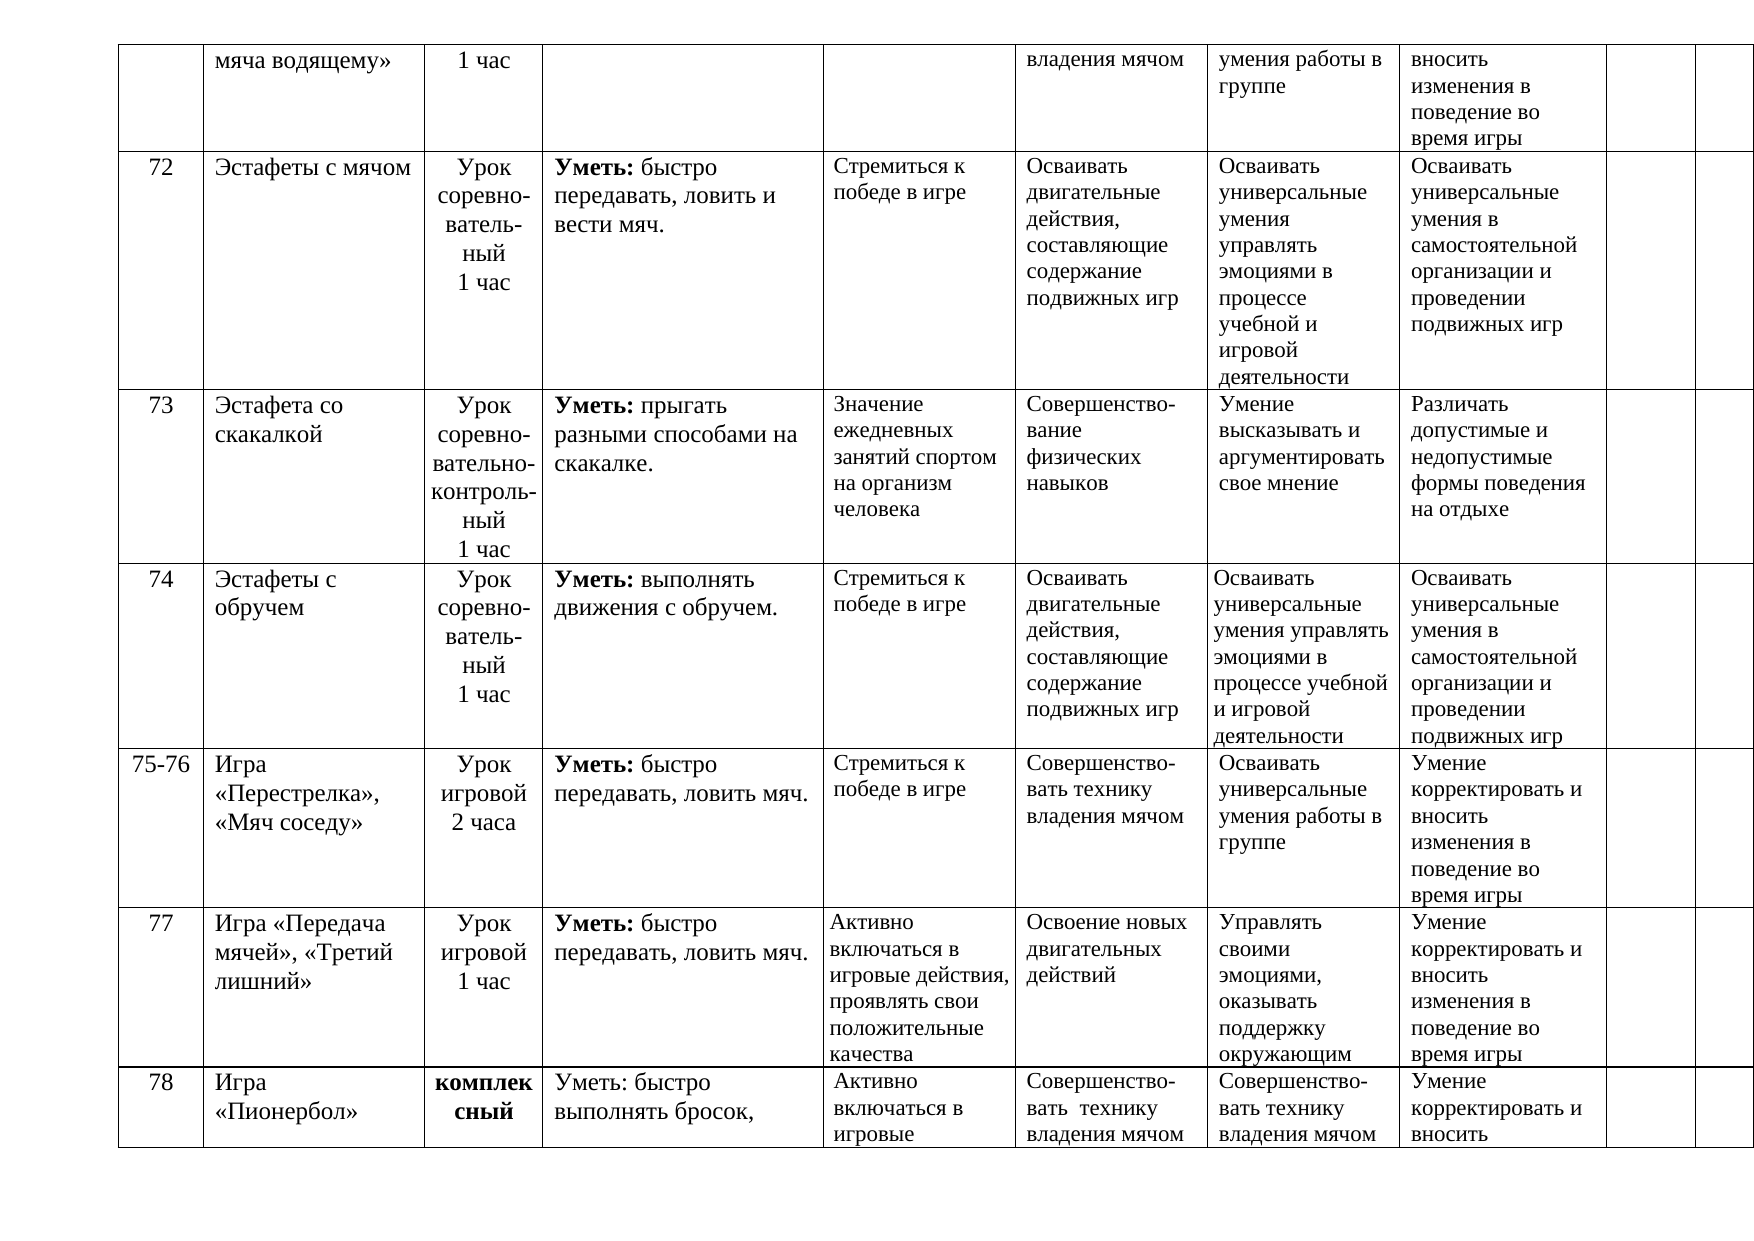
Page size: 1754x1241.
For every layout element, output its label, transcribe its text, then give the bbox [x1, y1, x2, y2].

table_cell [1696, 749, 1753, 907]
table_cell Освоение новых двигательных действий [1016, 908, 1207, 1066]
table_cell Осваивать универсальные умения управлять эмоциями в процессе учебной и игровой деятельности [1208, 564, 1399, 748]
table_cell 77 [119, 908, 203, 1066]
table_cell Различать допустимые и недопустимые формы поведения на отдыхе [1400, 390, 1606, 563]
table_cell Урок соревно-ватель-ный 1 час [425, 564, 542, 748]
table_cell Эстафеты с мячом [204, 152, 424, 389]
table_cell [1607, 45, 1695, 151]
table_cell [543, 45, 823, 151]
table_cell Игра «Пионербол» [204, 1068, 424, 1147]
table_cell Активно включаться в игровые действия, проявлять свои положительные качества [824, 908, 1015, 1066]
table_cell Уметь: быстро передавать, ловить мяч. [543, 749, 823, 907]
table_cell Урок соревно-вательно-контроль-ный 1 час [425, 390, 542, 563]
table_cell Игра «Перестрелка», «Мяч соседу» [204, 749, 424, 907]
table_cell [1607, 908, 1695, 1066]
table_cell [1607, 390, 1695, 563]
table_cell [824, 45, 1015, 151]
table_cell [543, 1068, 823, 1147]
table_cell 74 [119, 564, 203, 748]
table_cell 71 [119, 45, 203, 151]
table_cell Урок игровой 1 час [425, 908, 542, 1066]
table_cell [1607, 564, 1695, 748]
table_cell Уметь: быстро передавать, ловить мяч. [543, 908, 823, 1066]
table_cell Уметь: выполнять движения с обручем. [543, 564, 823, 748]
table_cell Умение корректировать и вносить изменения в поведение во время игры [1400, 908, 1606, 1066]
table_cell Стремиться к победе в игре [824, 749, 1015, 907]
table_cell [1607, 152, 1695, 389]
table_cell Умение корректировать и вносить изменения в поведение во время игры [1400, 749, 1606, 907]
table_cell [1607, 749, 1695, 907]
table_cell Осваивать двигательные действия, составляющие содержание подвижных игр [1016, 152, 1207, 389]
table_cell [1400, 45, 1606, 151]
table_cell Умение высказывать и аргументировать свое мнение [1208, 390, 1399, 563]
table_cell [824, 1068, 1015, 1147]
table_cell Стремиться к победе в игре [824, 152, 1015, 389]
table_cell Совершенство-вание физических навыков [1016, 390, 1207, 563]
table_cell комплексный [425, 1068, 542, 1147]
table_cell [1016, 1068, 1207, 1147]
table_cell Осваивать универсальные умения в самостоятельной организации и проведении подвижных игр [1400, 564, 1606, 748]
table_cell Стремиться к победе в игре [824, 564, 1015, 748]
table_cell Значение ежедневных занятий спортом на организм человека [824, 390, 1015, 563]
table_cell Игра «Передача мячей», «Третий лишний» [204, 908, 424, 1066]
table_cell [1400, 1068, 1606, 1147]
table_cell Уметь: прыгать разными способами на скакалке. [543, 390, 823, 563]
table_cell Осваивать универсальные умения в самостоятельной организации и проведении подвижных игр [1400, 152, 1606, 389]
table_cell Урок игровой 2 часа [425, 749, 542, 907]
table_cell Осваивать универсальные умения работы в группе [1208, 749, 1399, 907]
table_cell Эстафета со скакалкой [204, 390, 424, 563]
table_cell [1696, 45, 1753, 151]
table_cell Осваивать универсальные умения управлять эмоциями в процессе учебной и игровой деятельности [1208, 152, 1399, 389]
table_cell Уметь: быстро передавать, ловить и вести мяч. [543, 152, 823, 389]
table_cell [1208, 45, 1399, 151]
table_cell [1696, 152, 1753, 389]
table_cell Управлять своими эмоциями, оказывать поддержку окружающим [1208, 908, 1399, 1066]
table_cell Урок игровой 1 час [425, 45, 542, 151]
table_cell [1696, 1068, 1753, 1147]
table_cell Осваивать двигательные действия, составляющие содержание подвижных игр [1016, 564, 1207, 748]
table_cell Урок соревно-ватель-ный 1 час [425, 152, 542, 389]
table_cell 72 [119, 152, 203, 389]
table_cell 73 [119, 390, 203, 563]
table_cell [1696, 390, 1753, 563]
table_cell Совершенство-вать технику владения мячом [1016, 749, 1207, 907]
table_cell [1696, 908, 1753, 1066]
table_cell [1696, 564, 1753, 748]
table_cell 75-76 [119, 749, 203, 907]
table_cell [1016, 45, 1207, 151]
table_cell Эстафеты с обручем [204, 564, 424, 748]
table_cell [1607, 1068, 1695, 1147]
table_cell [204, 45, 424, 151]
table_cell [1208, 1068, 1399, 1147]
table_cell 78 [119, 1068, 203, 1147]
